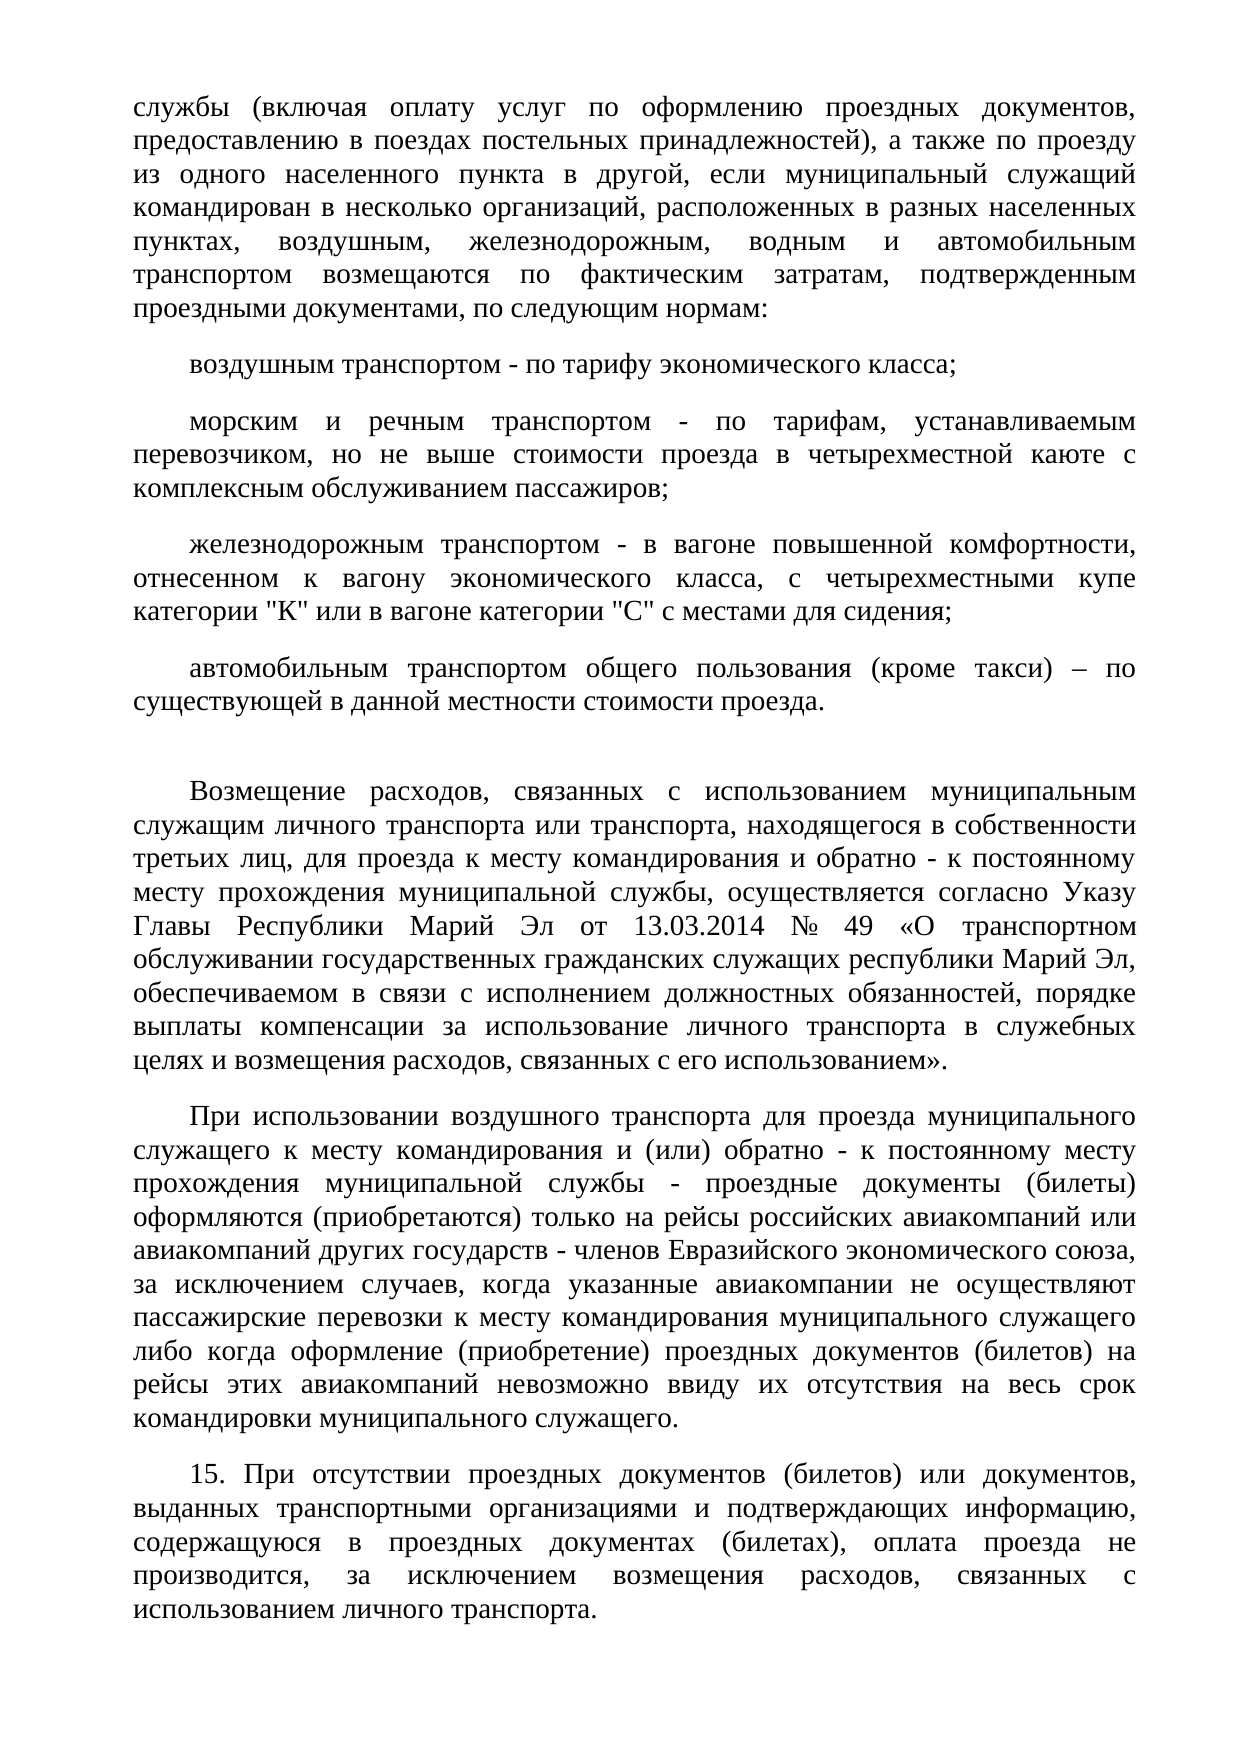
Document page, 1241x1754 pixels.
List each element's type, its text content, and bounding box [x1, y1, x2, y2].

text автомобильным транспортом общего пользования (кроме такси) – по существующей в данной местности стоимости проезда. [133, 650, 1137, 717]
text Возмещение расходов, связанных с использованием муниципальным служащим личного транспорта или транспорта, находящегося в собственности третьих лиц, для проезда к месту командирования и обратно - к постоянному месту прохождения муниципальной службы, осуществляется согласно Указу Главы Республики Марий Эл от 13.03.2014 № 49 «О транспортном обслуживании государственных гражданских служащих республики Марий Эл, обеспечиваемом в связи с исполнением должностных обязанностей, порядке выплаты компенсации за использование личного транспорта в служебных целях и возмещения расходов, связанных с его использованием». [133, 773, 1137, 1075]
text воздушным транспортом - по тарифу экономического класса; [133, 346, 1137, 380]
text 15. При отсутствии проездных документов (билетов) или документов, выданных транспортными организациями и подтверждающих информацию, содержащуюся в проездных документах (билетах), оплата проезда не производится, за исключением возмещения расходов, связанных с использованием личного транспорта. [133, 1457, 1137, 1624]
text При использовании воздушного транспорта для проезда муниципального служащего к месту командирования и (или) обратно - к постоянному месту прохождения муниципальной службы - проездные документы (билеты) оформляются (приобретаются) только на рейсы российских авиакомпаний или авиакомпаний других государств - членов Евразийского экономического союза, за исключением случаев, когда указанные авиакомпании не осуществляют пассажирские перевозки к месту командирования муниципального служащего либо когда оформление (приобретение) проездных документов (билетов) на рейсы этих авиакомпаний невозможно ввиду их отсутствия на весь срок командировки муниципального служащего. [133, 1098, 1137, 1434]
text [133, 89, 1137, 323]
text морским и речным транспортом - по тарифам, устанавливаемым перевозчиком, но не выше стоимости проезда в четырехместной каюте с комплексным обслуживанием пассажиров; [133, 403, 1137, 503]
text железнодорожным транспортом - в вагоне повышенной комфортности, отнесенном к вагону экономического класса, с четырехместными купе категории "К" или в вагоне категории "С" с местами для сидения; [133, 526, 1137, 627]
